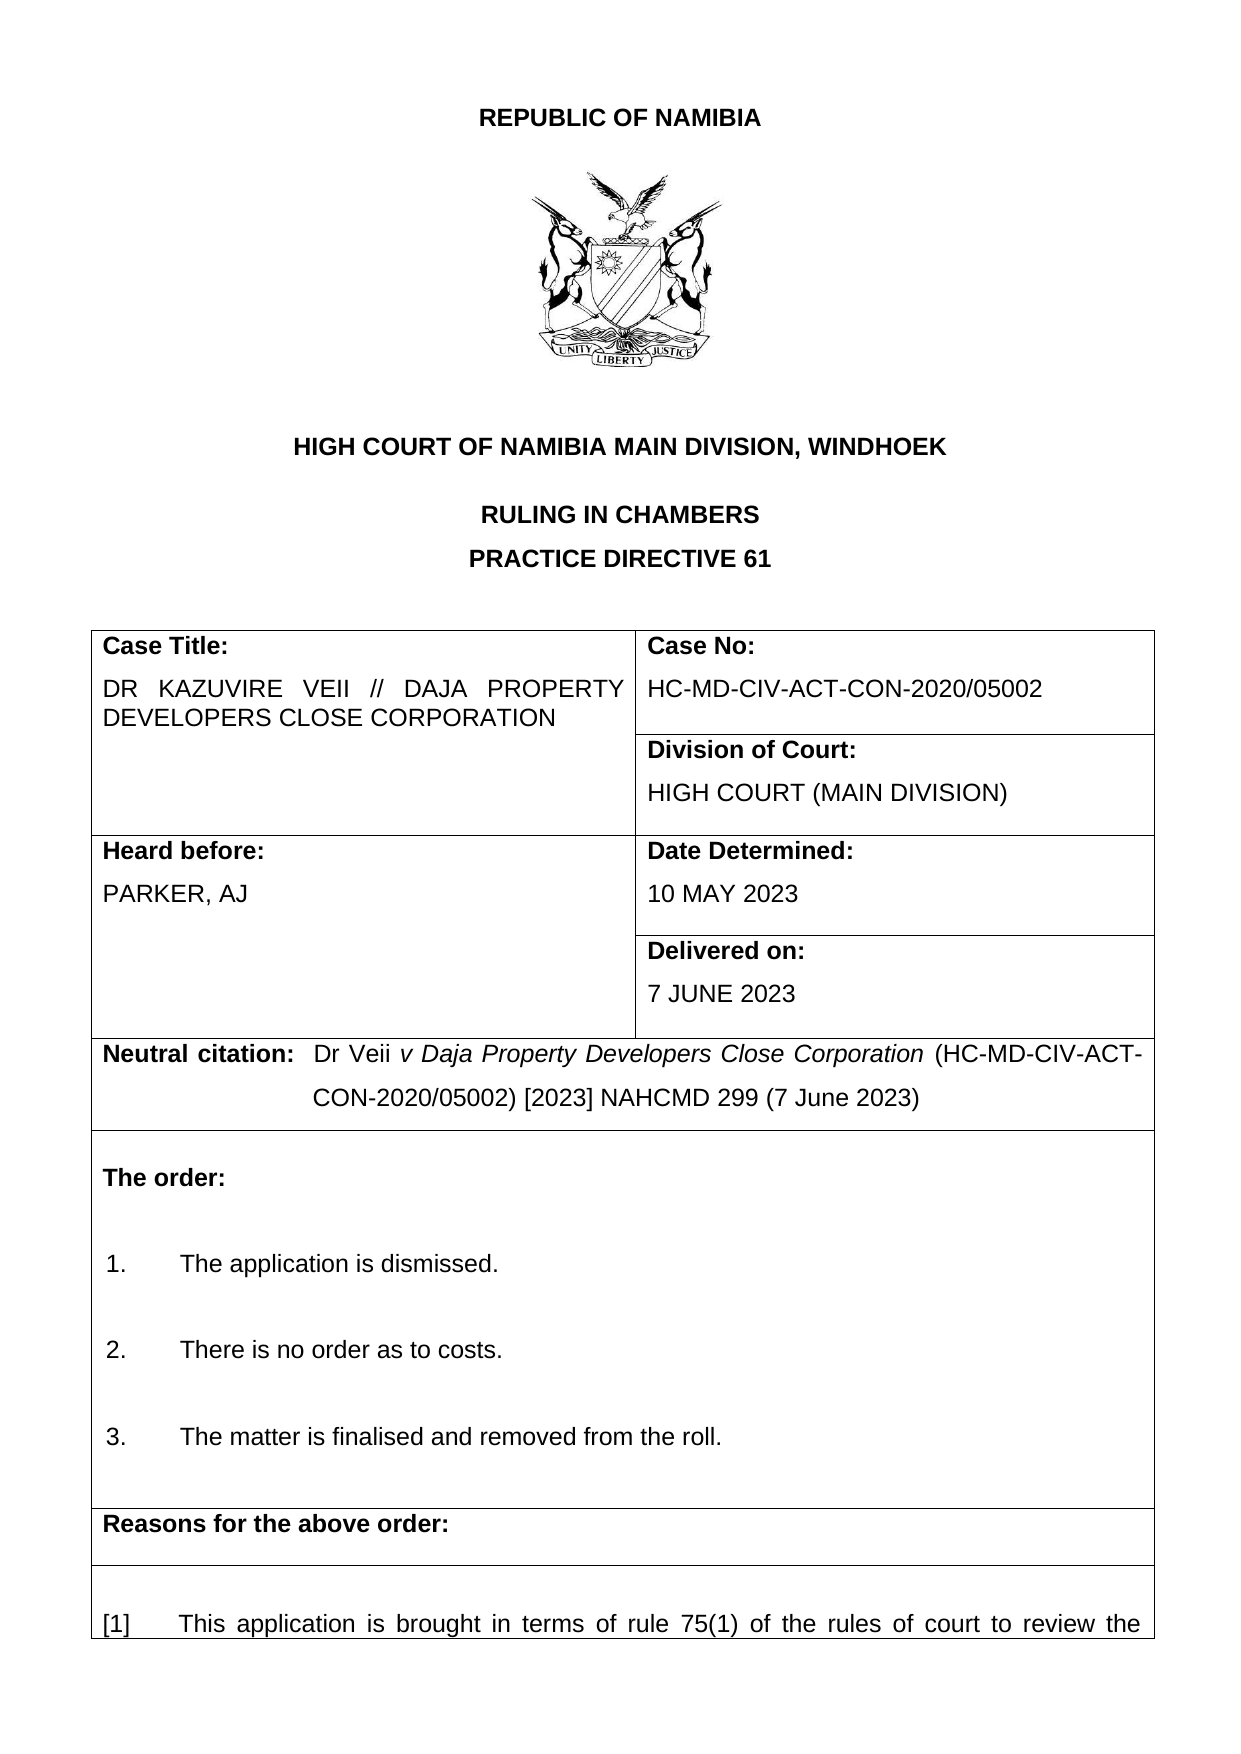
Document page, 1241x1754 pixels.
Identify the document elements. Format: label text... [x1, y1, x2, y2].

table_cell Neutral citation: Dr Veii v Daja Property Developers Close Corporation (HC-MD-CIV-ACT-CON-2020/05002) [2023] NAHCMD 299 (7 June 2023) [92, 1039, 1154, 1129]
text PRACTICE DIRECTIVE 61 [150, 544, 1090, 572]
table_cell Date Determined: 10 MAY 2023 [636, 836, 1154, 935]
table_cell Heard before: PARKER, AJ [92, 836, 635, 1038]
table_header Case No: HC-MD-CIV-ACT-CON-2020/05002 [636, 631, 1154, 734]
table_cell The order: The application is dismissed. 2. There is no order as to costs. 3. The matter is finalised and removed from the roll. [92, 1131, 1154, 1508]
text RULING IN CHAMBERS [150, 501, 1090, 529]
table_header Case Title: DR KAZUVIRE VEII // DAJA PROPERTY DEVELOPERS CLOSE CORPORATION [92, 631, 635, 834]
table_cell Reasons for the above order: [92, 1509, 1154, 1565]
picture [522, 159, 731, 377]
text HIGH COURT OF NAMIBIA MAIN DIVISION, WINDHOEK [150, 432, 1090, 461]
table_cell Delivered on: 7 JUNE 2023 [636, 936, 1154, 1038]
table_cell Division of Court: HIGH COURT (MAIN DIVISION) [636, 735, 1154, 834]
text REPUBLIC OF NAMIBIA [150, 103, 1090, 132]
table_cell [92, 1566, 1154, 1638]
